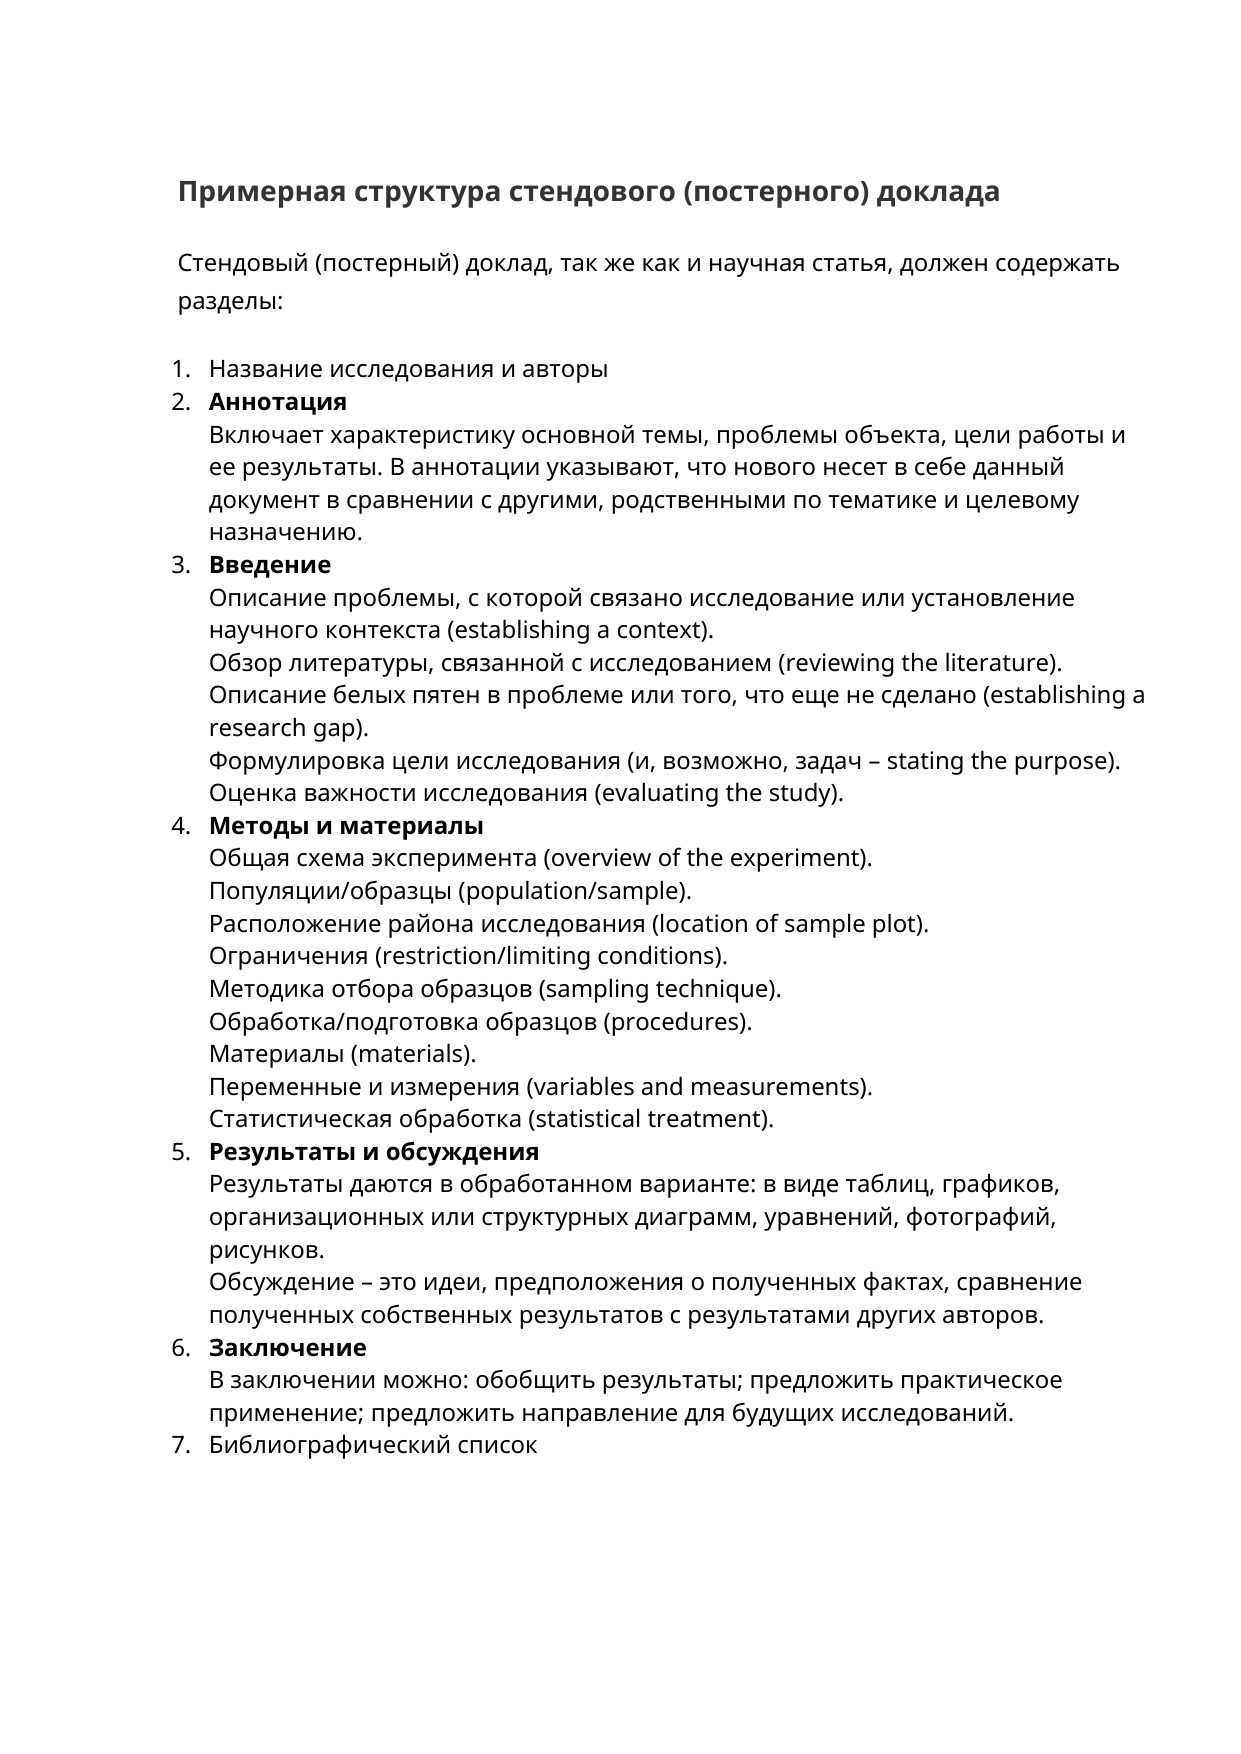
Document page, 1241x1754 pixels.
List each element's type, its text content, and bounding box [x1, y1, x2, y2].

list Заключение В заключении можно: обобщить результаты; предложить практическое применение; предложить направление для будущих исследований. [171, 1330, 1152, 1428]
list Введение Описание проблемы, с которой связано исследование или установление научного контекста (establishing a context). Обзор литературы, связанной с исследованием (reviewing the literature). Описание белых пятен в проблеме или того, что еще не сделано (establishing a research gap). Формулировка цели исследования (и, возможно, задач – stating the purpose). Оценка важности исследования (evaluating the study). [171, 548, 1152, 809]
list Библиографический список [171, 1428, 1152, 1461]
text Стендовый (постерный) доклад, так же как и научная статья, должен содержать разделы: [177, 246, 1152, 316]
text Примерная структура стендового (постерного) доклада [177, 171, 1152, 209]
list Название исследования и авторы [171, 352, 1152, 385]
list Результаты и обсуждения Результаты даются в обработанном варианте: в виде таблиц, графиков, организационных или структурных диаграмм, уравнений, фотографий, рисунков. Обсуждение – это идеи, предположения о полученных фактах, сравнение полученных собственных результатов с результатами других авторов. [171, 1135, 1152, 1330]
list Аннотация Включает характеристику основной темы, проблемы объекта, цели работы и ее результаты. В аннотации указывают, что нового несет в себе данный документ в сравнении с другими, родственными по тематике и целевому назначению. [171, 385, 1152, 548]
list Методы и материалы Общая схема эксперимента (overview of the experiment). Популяции/образцы (population/sample). Расположение района исследования (location of sample plot). Ограничения (restriction/limiting conditions). Методика отбора образцов (sampling technique). Обработка/подготовка образцов (procedures). Материалы (materials). Переменные и измерения (variables and measurements). Статистическая обработка (statistical treatment). [171, 809, 1152, 1135]
